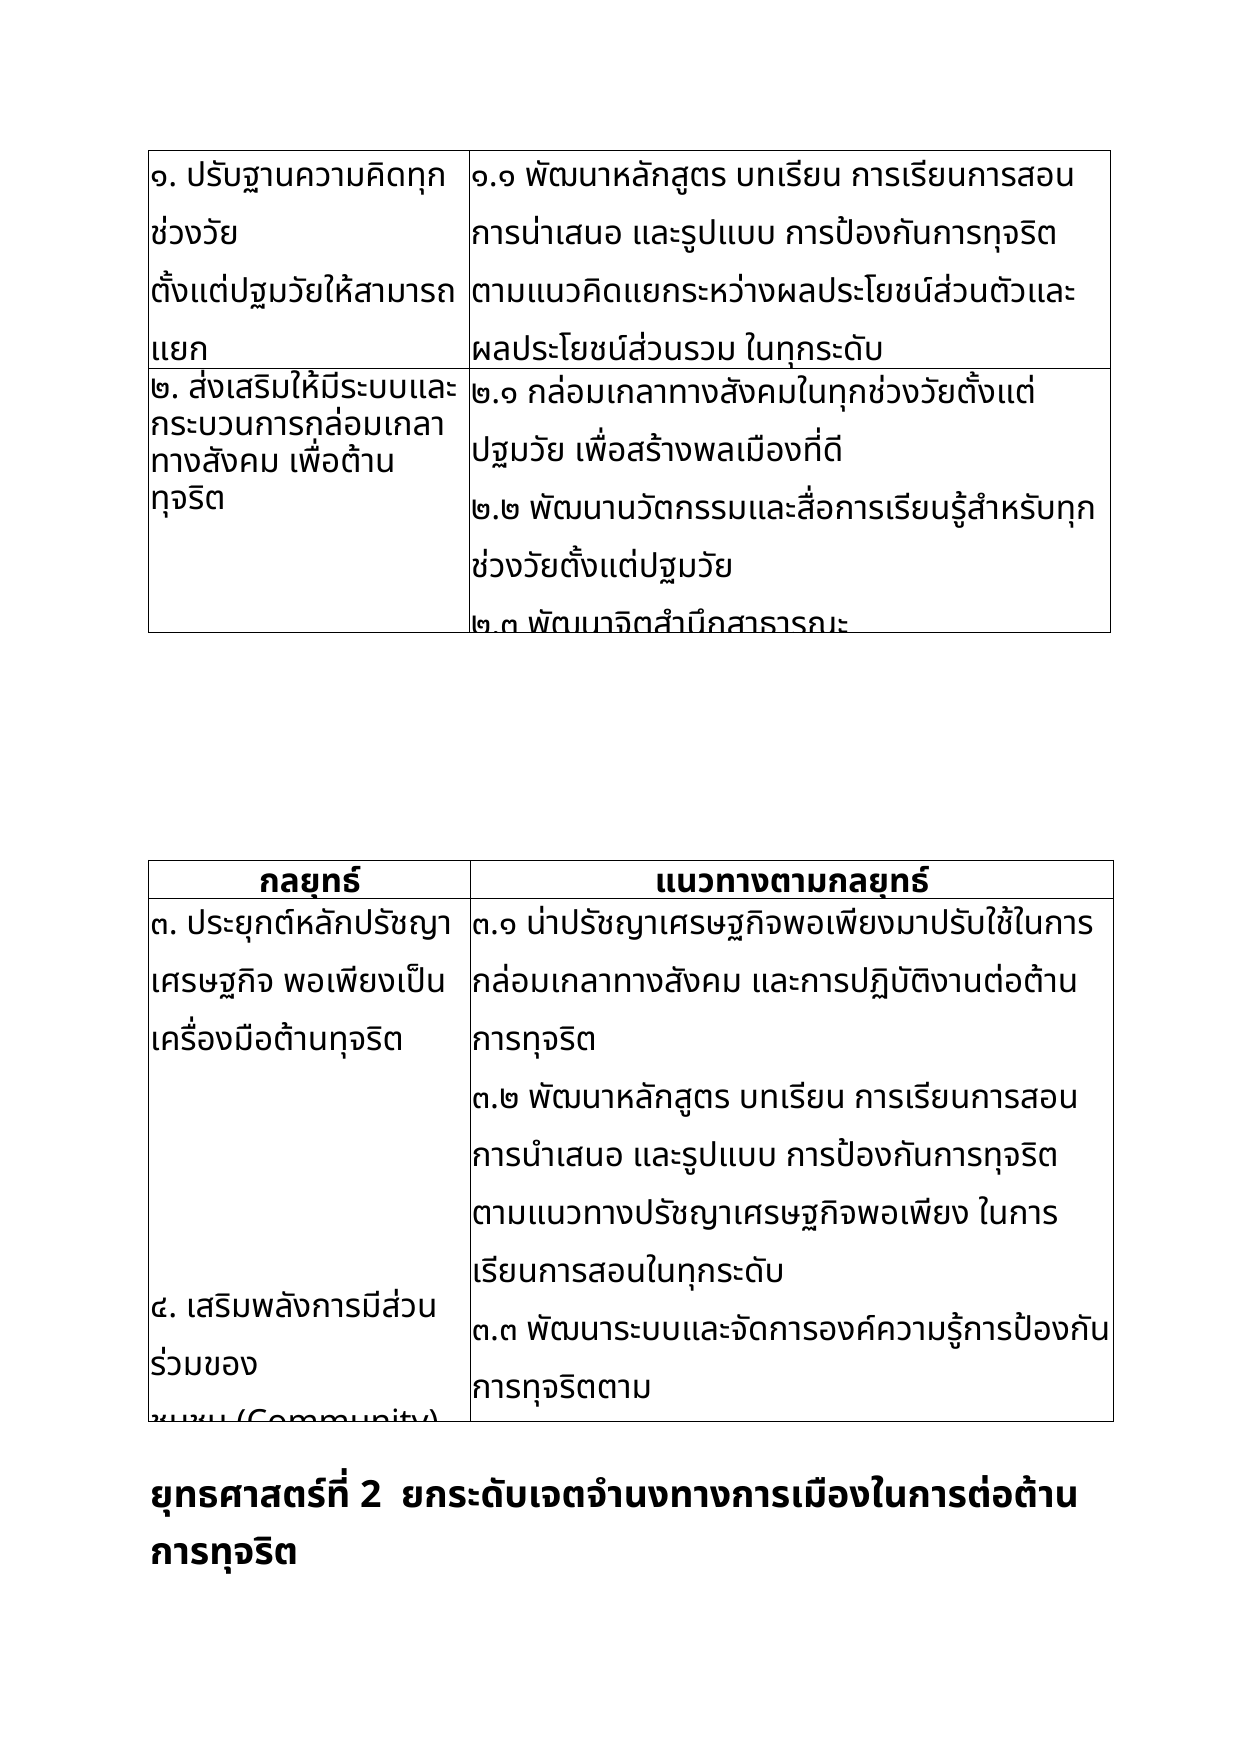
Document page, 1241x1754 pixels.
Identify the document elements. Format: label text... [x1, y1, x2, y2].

table_cell ๑. ปรับฐานความคิดทุกช่วงวัย ตั้งแต่ปฐมวัยให้สามารถแยก ระหว่างผลประโยชน์ส่วนตัวและ ผลประโยชน์ส่วนรวม [149, 151, 469, 367]
table_header แนวทางตามกลยุทธ์ [471, 861, 1113, 898]
text ยุทธศาสตร์ที่ 2 ยกระดับเจตจำนงทางการเมืองในการต่อต้านการทุจริต [150, 1468, 1090, 1581]
table_cell ๒.๑ กล่อมเกลาทางสังคมในทุกช่วงวัยตั้งแต่ปฐมวัย เพื่อสร้างพลเมืองที่ดี ๒.๒ พัฒนานวัตกรรมและสื่อการเรียนรู้สำหรับทุกช่วงวัยตั้งแต่ปฐมวัย ๒.๓ พัฒนาจิตสำนึกสาธารณะ ๒.๔ การใช้เครื่องมือการสื่อสารทางสังคมเพื่อปรับเปลี่ยนพฤติกรรม ๒.5 การเสริมบทบาทการกล่อมเกลาทางสังคมซองสื่อมวลชนและ องค์กรวิชาชีพ ๒.๖ พั ฒนามาตรวัดทางสังคม เพื่อเป็นเครื่องมือในการขัดเกลาพฤติกรรม [470, 369, 1110, 632]
table_cell ๑.๑ พัฒนาหลักสูตร บทเรียน การเรียนการสอน การน่าเสนอ และรูปแบบ การป้องกันการทุจริตตามแนวคิดแยกระหว่างผลประโยชน์ส่วนตัวและ ผลประโยชน์ส่วนรวม ในทุกระดับ ๑.๒ การกำหนด พัฒนา หรือปรับปรุงมาตรฐานทางจริยธรรมและ จรรยาบรรณวิชาชีพ และมีการประกาศใช้อย่างจริงจัง [470, 151, 1110, 367]
table_cell ๓.๑ น่าปรัชญาเศรษฐกิจพอเพียงมาปรับใช้ในการกล่อมเกลาทางสังคม และการปฏิบัติงานต่อต้านการทุจริต ๓.๒ พัฒนาหลักสูตร บทเรียน การเรียนการสอน การนำเสนอ และรูปแบบ การป้องกันการทุจริตตามแนวทางปรัชญาเศรษฐกิจพอเพียง ในการเรียนการสอนในทุกระดับ ๓.๓ พัฒนาระบบและจัดการองค์ความรู้การป้องกันการทุจริตตาม ๔.๑ สร้างชุมชนเฝ้าระวัง ต่อต้านทุจริต ๔.๒ สร้างความตื่นตัวในการแสดงออกต่อเหตุการณ์ทางสังคมที่ผิดต่อ จริยธรรมทางสังคมหรือกฎหมาย และผลักดันให้เกิดการลงโทษทาง สังคม (Social Sanction) และทางกฎหมาย บนพื้นฐานของข้อเท็จจริง และเหตุผล ๔.๓ บูรณาการทุกภาคส่วนเพื่อต่อต้านการทุจริต [471, 899, 1113, 1421]
table_cell ๒. ส่งเสริมให้มีระบบและ กระบวนการกล่อมเกลาทางสังคม เพื่อต้านทุจริต [149, 369, 469, 632]
table_header กลยุทธ์ [149, 861, 470, 898]
table_cell ๓. ประยุกต์หลักปรัชญาเศรษฐกิจ พอเพียงเป็นเครื่องมือต้านทุจริต ๔. เสริมพลังการมีส่วนร่วมของ ชุมชน (Community) และ บูรณาการทุกภาคส่วนเพื่อต่อต้านการทุจริต [149, 899, 470, 1421]
